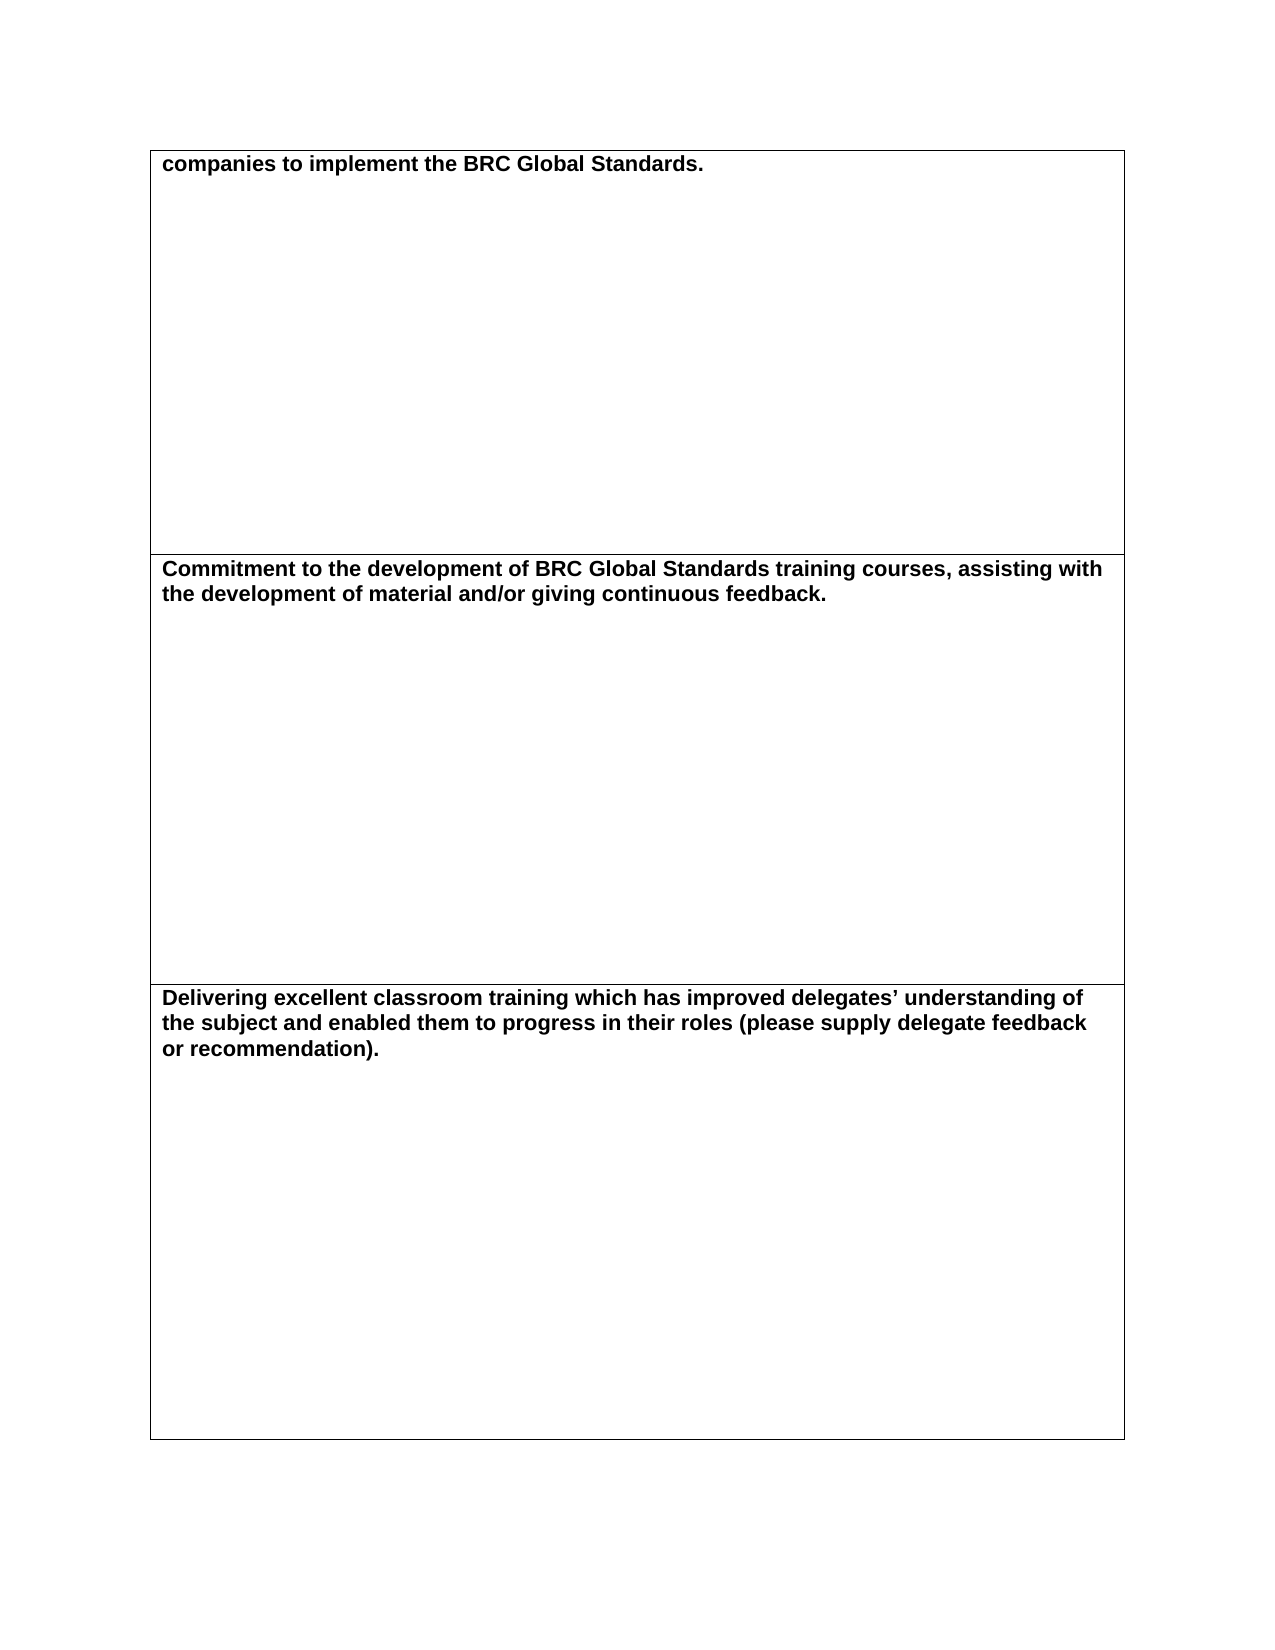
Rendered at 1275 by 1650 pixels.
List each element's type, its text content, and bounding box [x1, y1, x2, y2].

table_cell Delivering excellent classroom training which has improved delegates’ understanding of the subject and enabled them to progress in their roles (please supply delegate feedback or recommendation). [151, 985, 1124, 1439]
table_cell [151, 151, 1124, 554]
table_cell Commitment to the development of BRC Global Standards training courses, assisting with the development of material and/or giving continuous feedback. [151, 555, 1124, 984]
